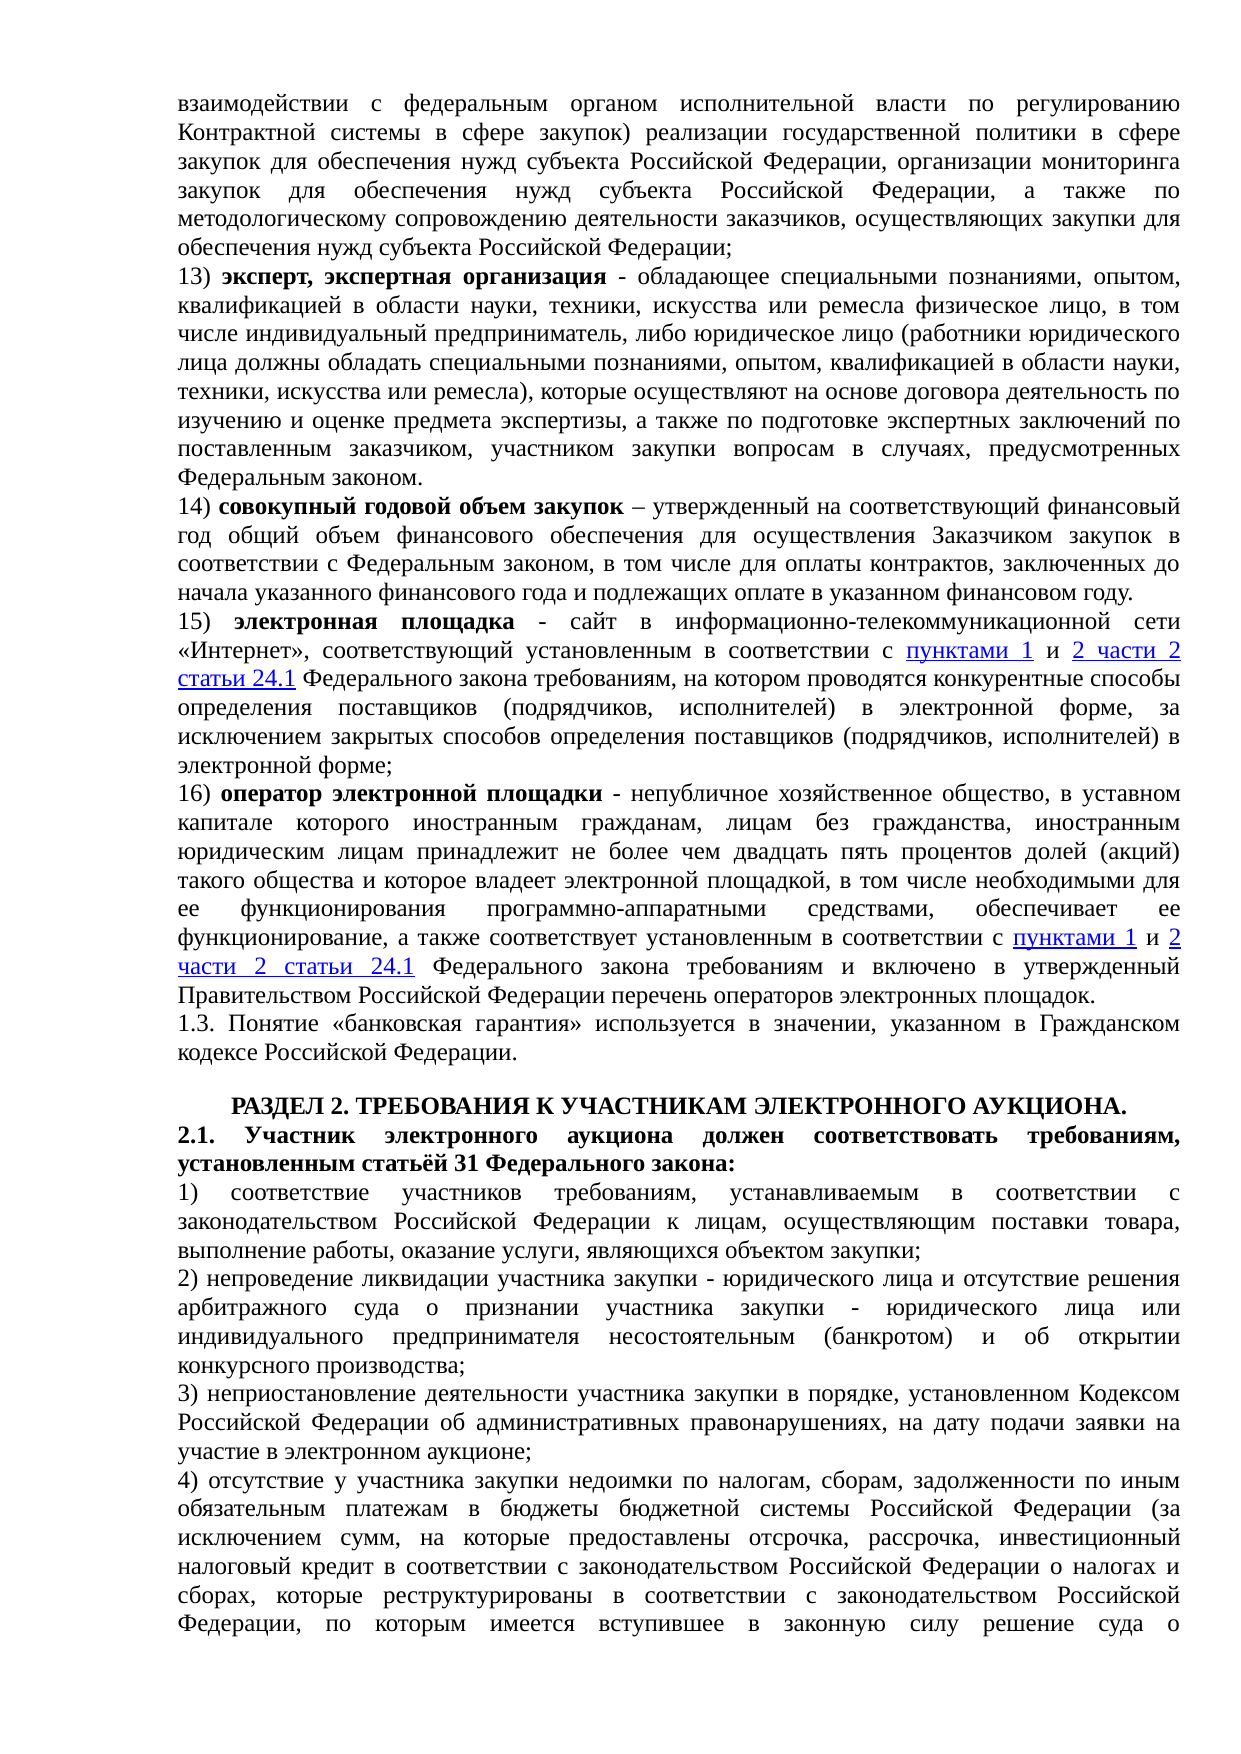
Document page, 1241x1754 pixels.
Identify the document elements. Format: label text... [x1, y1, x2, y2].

text 1) соответствие участников требованиям, устанавливаемым в соответствии с законодательством Российской Федерации к лицам, осуществляющим поставки товара, выполнение работы, оказание услуги, являющихся объектом закупки; [177, 1177, 1181, 1263]
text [177, 1465, 1181, 1637]
text 2) непроведение ликвидации участника закупки - юридического лица и отсутствие решения арбитражного суда о признании участника закупки - юридического лица или индивидуального предпринимателя несостоятельным (банкротом) и об открытии конкурсного производства; [177, 1263, 1181, 1378]
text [177, 88, 1181, 261]
text 1.3. Понятие «банковская гарантия» используется в значении, указанном в Гражданском кодексе Российской Федерации. [177, 1008, 1181, 1066]
text 14) совокупный годовой объем закупок – утвержденный на соответствующий финансовый год общий объем финансового обеспечения для осуществления Заказчиком закупок в соответствии с Федеральным законом, в том числе для оплаты контрактов, заключенных до начала указанного финансового года и подлежащих оплате в указанном финансовом году. [177, 491, 1181, 606]
text 2.1. Участник электронного аукциона должен соответствовать требованиям, установленным статьёй 31 Федерального закона: [177, 1120, 1181, 1177]
text РАЗДЕЛ 2. ТРЕБОВАНИЯ К УЧАСТНИКАМ ЭЛЕКТРОННОГО АУКЦИОНА. [177, 1091, 1181, 1120]
text 3) неприостановление деятельности участника закупки в порядке, установленном Кодексом Российской Федерации об административных правонарушениях, на дату подачи заявки на участие в электронном аукционе; [177, 1378, 1181, 1465]
text 13) эксперт, экспертная организация - обладающее специальными познаниями, опытом, квалификацией в области науки, техники, искусства или ремесла физическое лицо, в том числе индивидуальный предприниматель, либо юридическое лицо (работники юридического лица должны обладать специальными познаниями, опытом, квалификацией в области науки, техники, искусства или ремесла), которые осуществляют на основе договора деятельность по изучению и оценке предмета экспертизы, а также по подготовке экспертных заключений по поставленным заказчиком, участником закупки вопросам в случаях, предусмотренных Федеральным законом. [177, 261, 1181, 491]
text 16) оператор электронной площадки - непубличное хозяйственное общество, в уставном капитале которого иностранным гражданам, лицам без гражданства, иностранным юридическим лицам принадлежит не более чем двадцать пять процентов долей (акций) такого общества и которое владеет электронной площадкой, в том числе необходимыми для ее функционирования программно-аппаратными средствами, обеспечивает ее функционирование, а также соответствует установленным в соответствии с пунктами 1 и 2 части 2 статьи 24.1 Федерального закона требованиям и включено в утвержденный Правительством Российской Федерации перечень операторов электронных площадок. [177, 778, 1181, 1008]
text 15) электронная площадка - сайт в информационно-телекоммуникационной сети «Интернет», соответствующий установленным в соответствии с пунктами 1 и 2 части 2 статьи 24.1 Федерального закона требованиям, на котором проводятся конкурентные способы определения поставщиков (подрядчиков, исполнителей) в электронной форме, за исключением закрытых способов определения поставщиков (подрядчиков, исполнителей) в электронной форме; [177, 606, 1181, 778]
